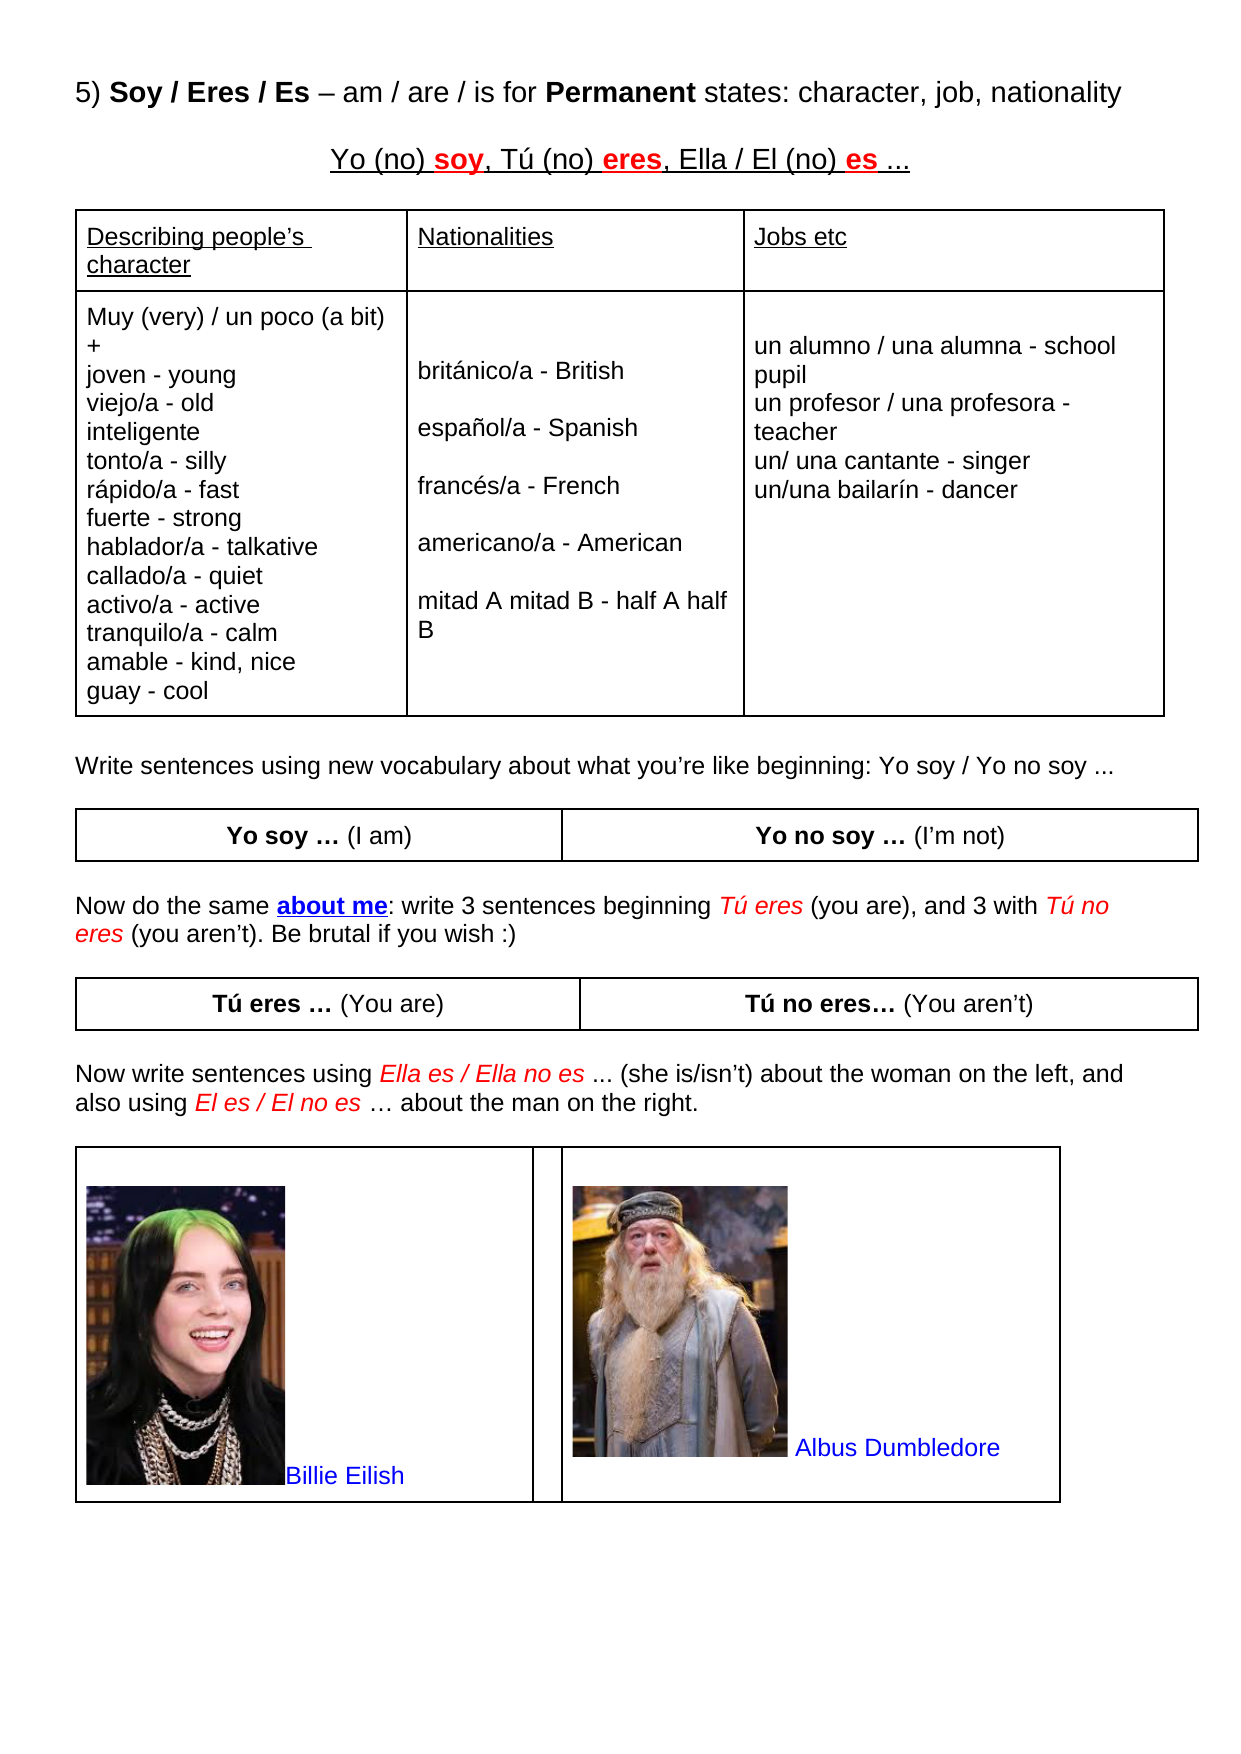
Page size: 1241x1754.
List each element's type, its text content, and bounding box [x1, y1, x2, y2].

picture [86, 1186, 286, 1485]
text Write sentences using new vocabulary about what you’re like beginning: Yo soy / Yo no soy ... [75, 751, 1165, 779]
table_header Yo soy … (I am) [77, 810, 561, 860]
picture [572, 1186, 788, 1457]
table_header Jobs etc [745, 211, 1163, 289]
text Yo (no) soy, Tú (no) eres, Ella / El (no) es ... [75, 142, 1165, 176]
table_header Albus Dumbledore [563, 1148, 1059, 1501]
text Now write sentences using Ella es / Ella no es ... (she is/isn’t) about the woman on the left, and also using El es / El no es … about the man on the right. [75, 1059, 1165, 1117]
text Now do the same about me: write 3 sentences beginning Tú eres (you are), and 3 with Tú no eres (you aren’t). Be brutal if you wish :) [75, 891, 1165, 948]
table_header Tú no eres… (You aren’t) [581, 979, 1197, 1028]
table_header Tú eres … (You are) [77, 979, 579, 1028]
table_header Yo no soy … (I’m not) [563, 810, 1197, 860]
table_cell Muy (very) / un poco (a bit) + joven - young viejo/a - old inteligente tonto/a - silly rápido/a - fast fuerte - strong hablador/a - talkative callado/a - quiet activo/a - active tranquilo/a - calm amable - kind, nice guay - cool [77, 292, 406, 715]
table_cell británico/a - British español/a - Spanish francés/a - French americano/a - American mitad A mitad B - half A half B [408, 292, 743, 715]
table_header [534, 1148, 561, 1501]
table_header Describing people’s character [77, 211, 406, 289]
table_header Billie Eilish [77, 1148, 532, 1501]
text 5) Soy / Eres / Es – am / are / is for Permanent states: character, job, nationality [75, 75, 1165, 108]
table_cell un alumno / una alumna - school pupil un profesor / una profesora - teacher un/ una cantante - singer un/una bailarín - dancer [745, 292, 1163, 715]
table_header Nationalities [408, 211, 743, 289]
